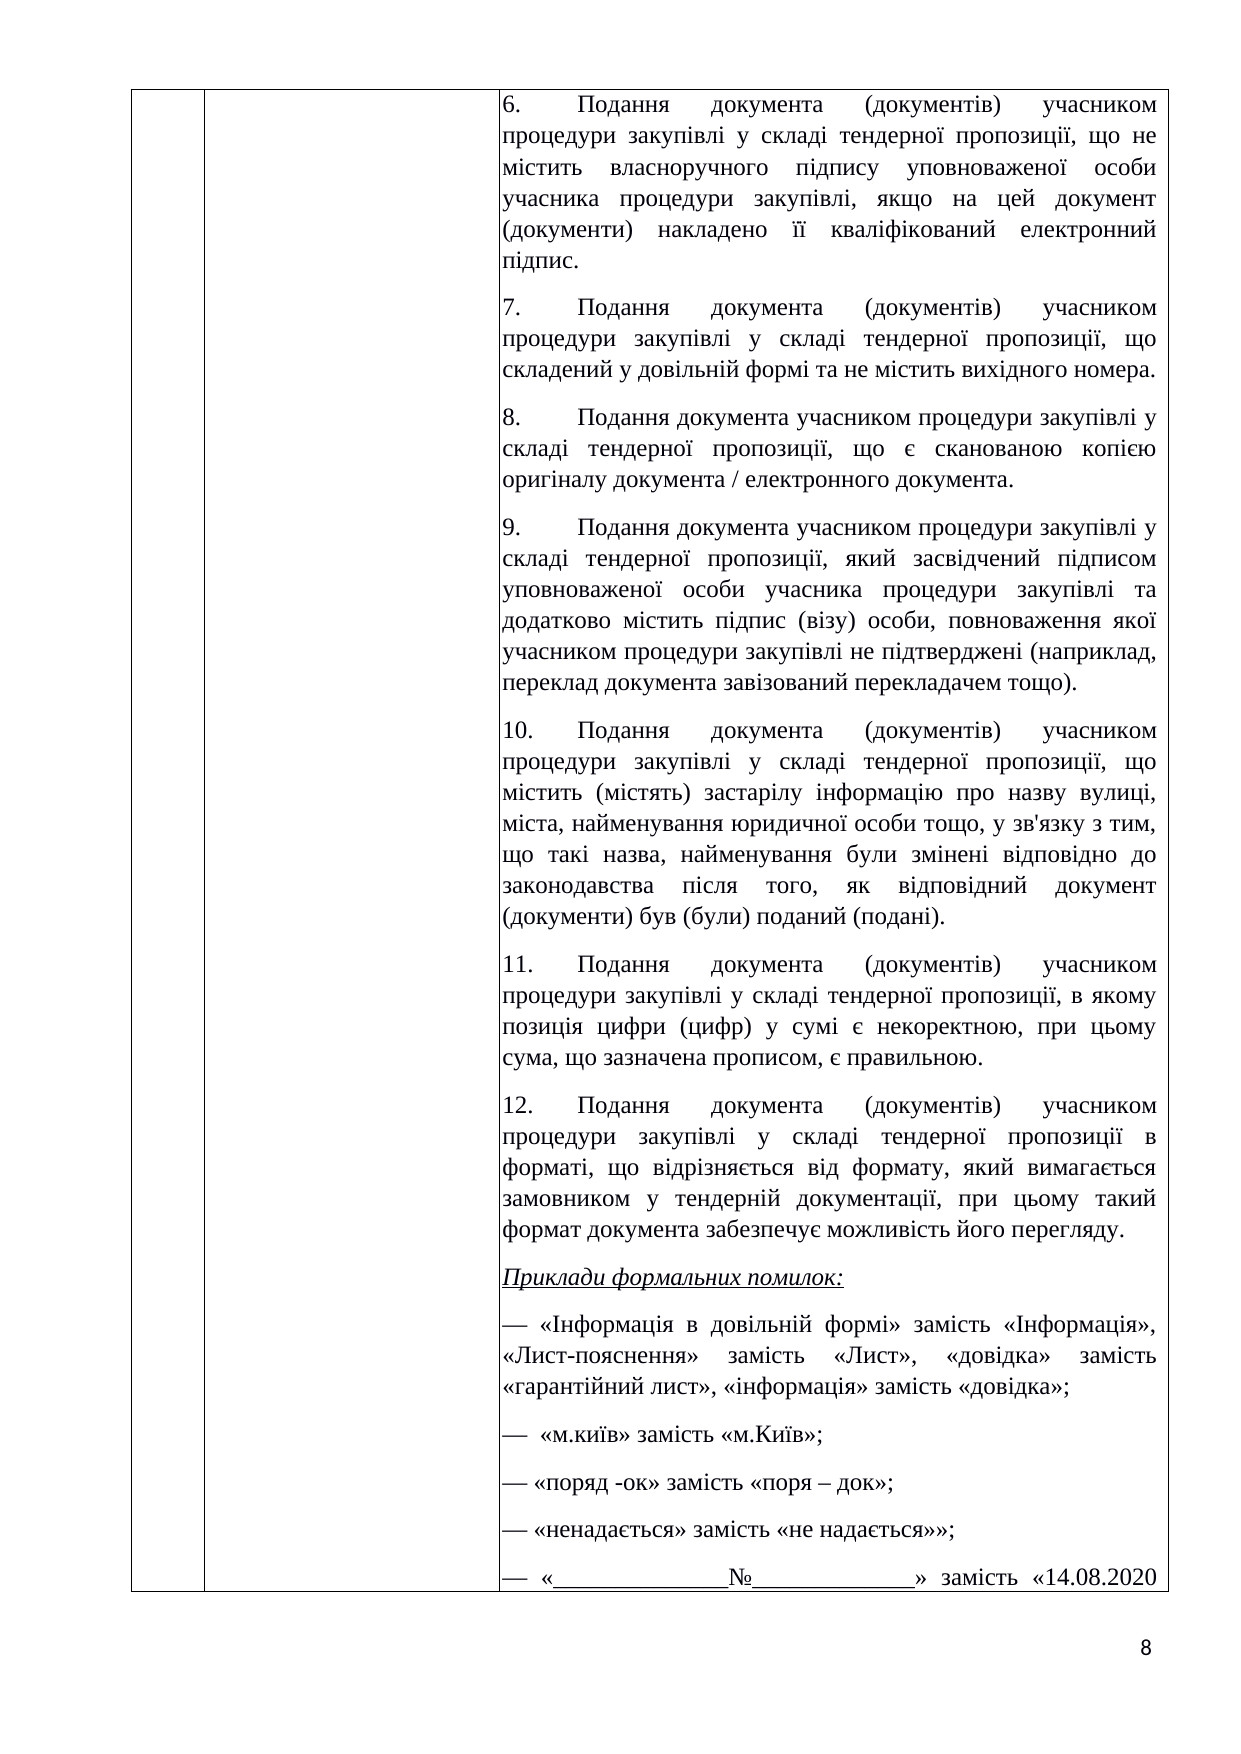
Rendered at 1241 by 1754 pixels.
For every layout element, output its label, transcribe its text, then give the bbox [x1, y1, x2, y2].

table_cell 1 [132, 90, 204, 1591]
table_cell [500, 90, 1168, 1591]
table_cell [205, 90, 499, 1591]
